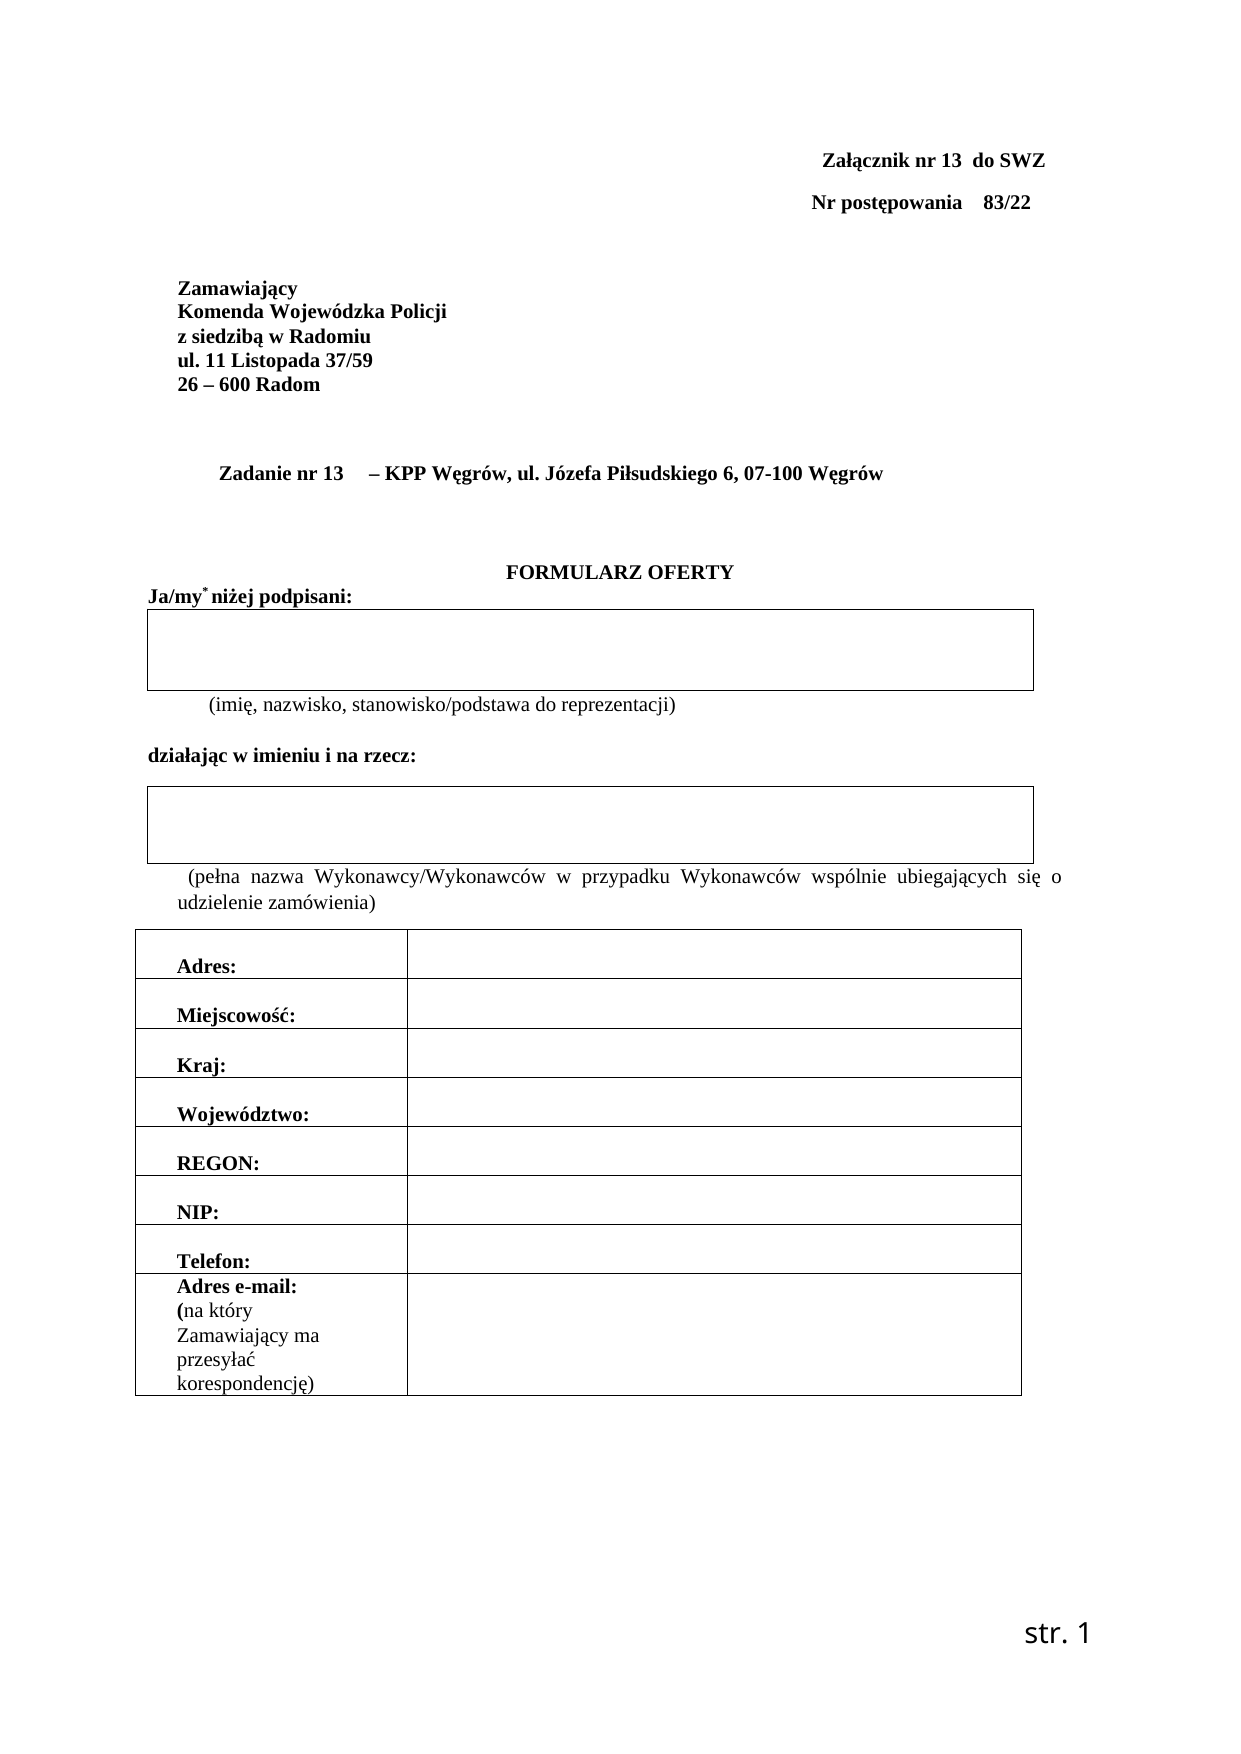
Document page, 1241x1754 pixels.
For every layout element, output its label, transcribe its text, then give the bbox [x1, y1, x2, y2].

table_cell Województwo: [136, 1078, 407, 1126]
table_cell [408, 1127, 1021, 1175]
list FORMULARZ OFERTY [177, 560, 1063, 584]
text Załącznik nr 13 do SWZ [738, 148, 1063, 172]
table_cell Adres e-mail: (na który Zamawiający ma przesyłać korespondencję) [136, 1274, 407, 1395]
table_cell REGON: [136, 1127, 407, 1175]
table_cell NIP: [136, 1176, 407, 1224]
table_cell [408, 1176, 1021, 1224]
text (imię, nazwisko, stanowisko/podstawa do reprezentacji) [177, 691, 1063, 716]
table_header Adres: [136, 930, 407, 978]
text (pełna nazwa Wykonawcy/Wykonawców w przypadku Wykonawców wspólnie ubiegających się o udzielenie zamówienia) [177, 864, 1063, 914]
table_cell [408, 1225, 1021, 1273]
table_cell [408, 1078, 1021, 1126]
text Ja/my* niżej podpisani: [148, 584, 1063, 608]
table_cell Kraj: [136, 1029, 407, 1077]
table_header [148, 787, 1033, 863]
text Nr postępowania 83/22 [221, 190, 1063, 214]
table_cell [408, 1029, 1021, 1077]
table_cell Miejscowość: [136, 979, 407, 1027]
table_cell [408, 1274, 1021, 1395]
table_header [408, 930, 1021, 978]
text Zadanie nr 13 – KPP Węgrów, ul. Józefa Piłsudskiego 6, 07-100 Węgrów [218, 461, 1093, 484]
table_cell Telefon: [136, 1225, 407, 1273]
table_header [148, 610, 1033, 690]
text działając w imieniu i na rzecz: [148, 743, 1063, 767]
text Zamawiający Komenda Wojewódzka Policji z siedzibą w Radomiu ul. 11 Listopada 37/59 26 – 600 Radom [177, 275, 1063, 396]
table_cell [408, 979, 1021, 1027]
